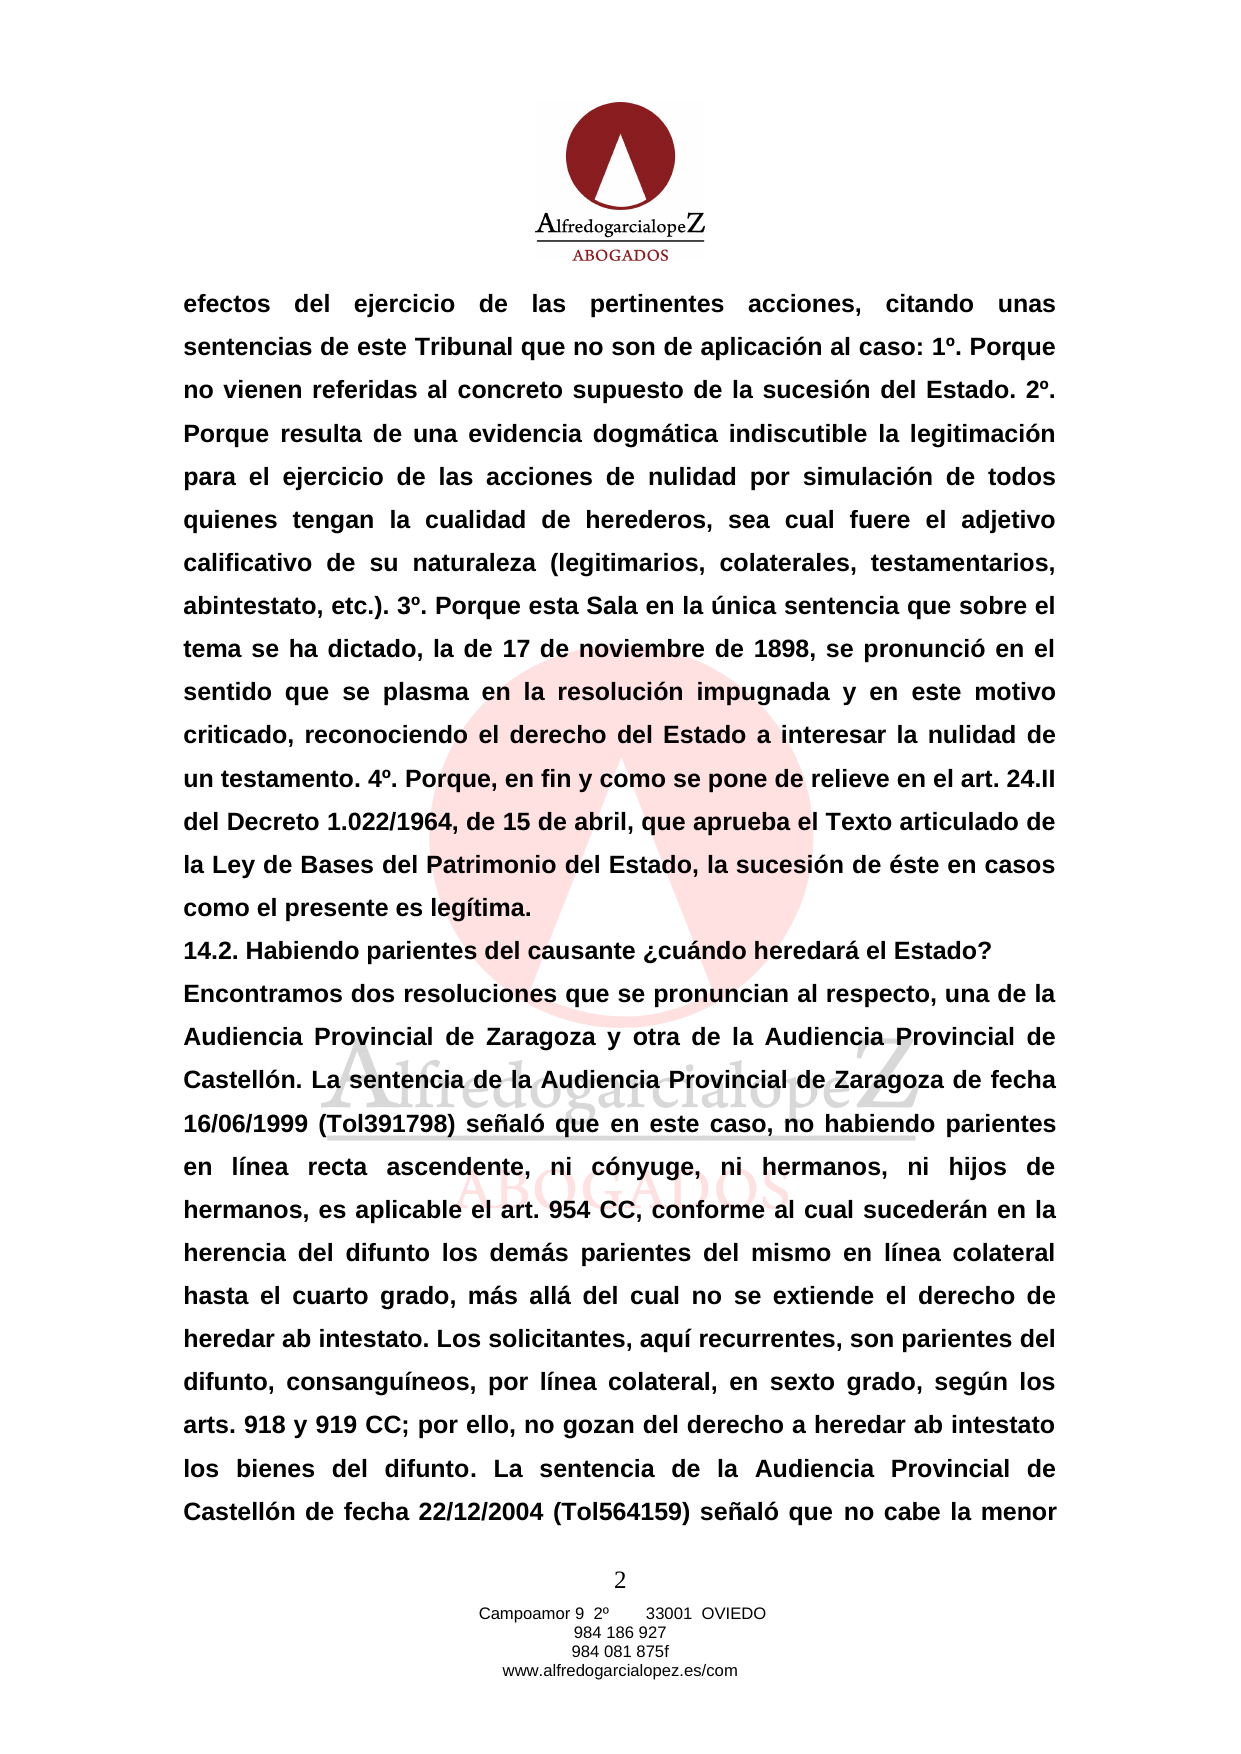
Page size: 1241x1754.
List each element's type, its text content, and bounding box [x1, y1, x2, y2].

picture [535, 102, 705, 261]
text 14.2. Habiendo parientes del causante ¿cuándo heredará el Estado? [183, 936, 1057, 965]
